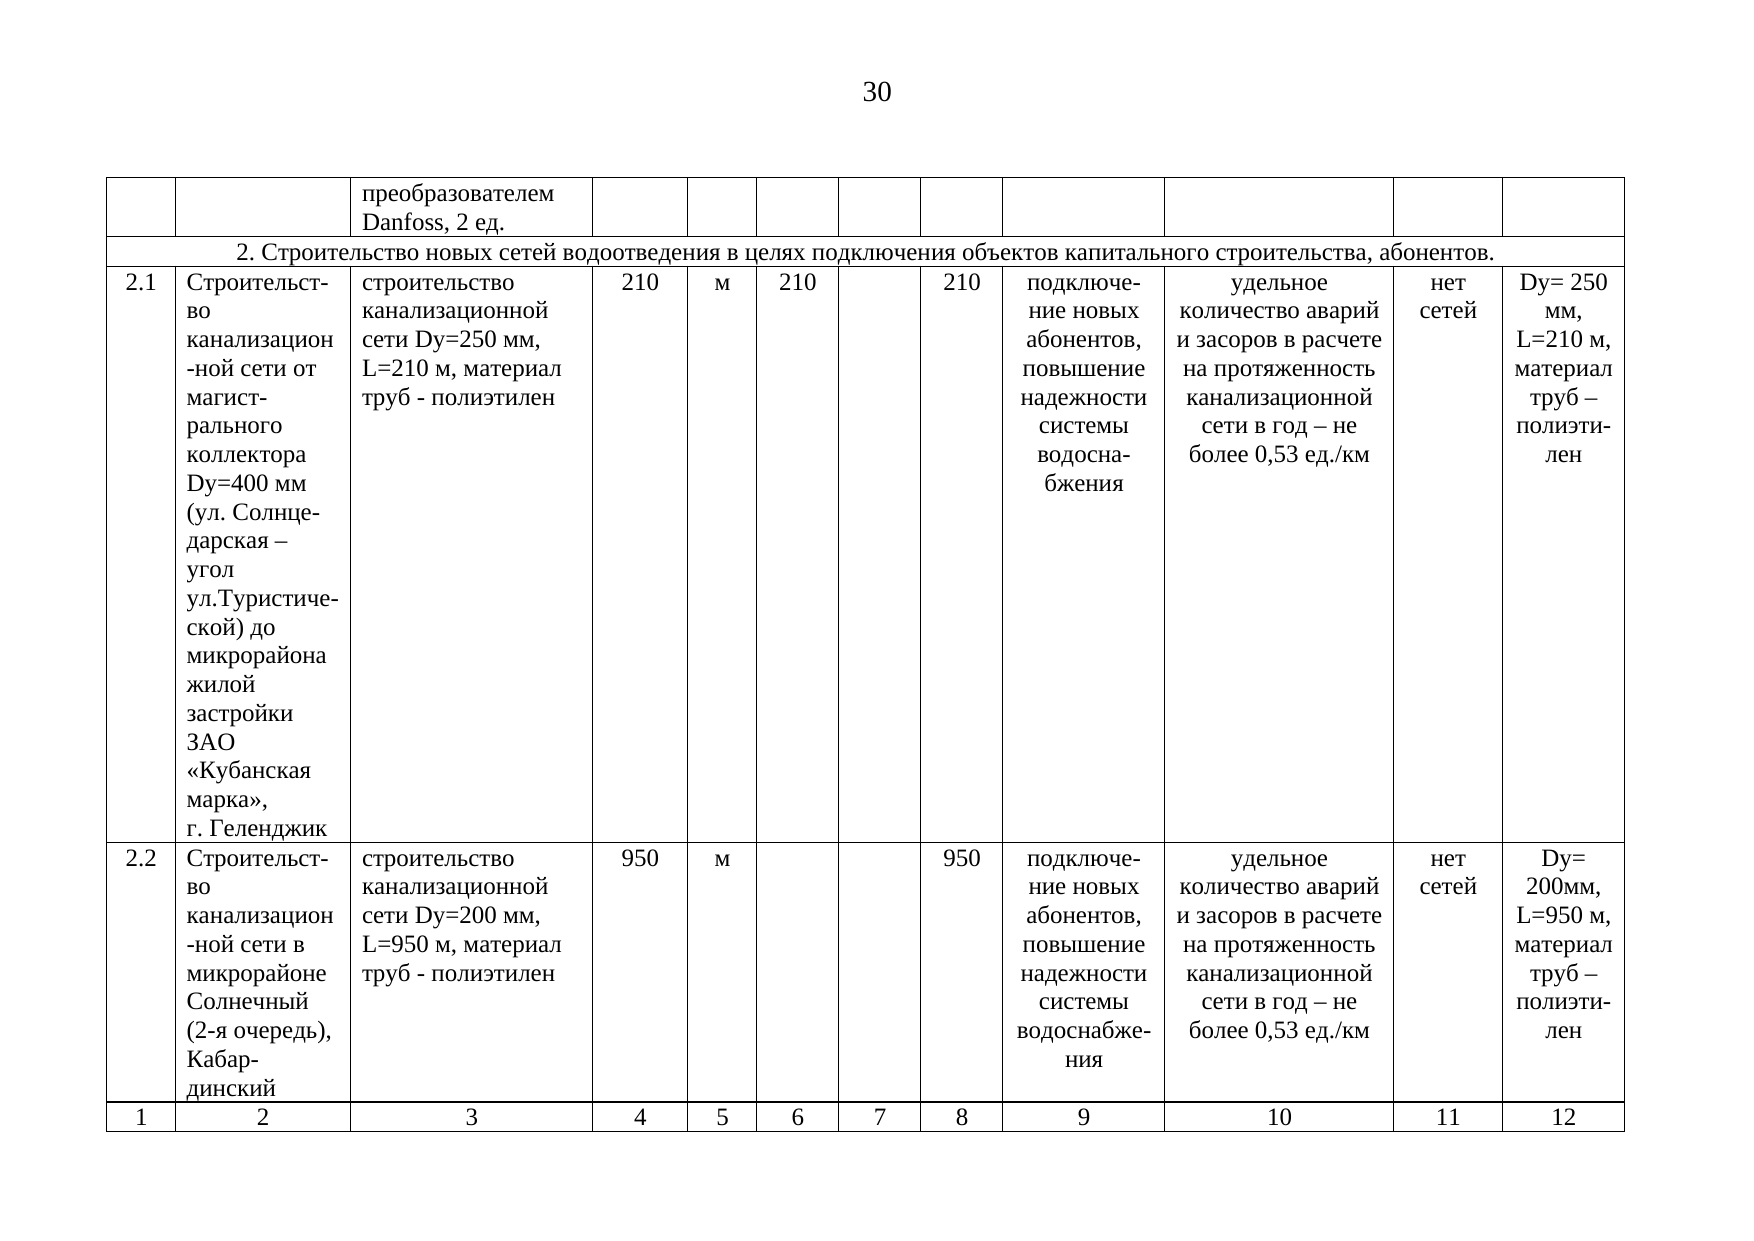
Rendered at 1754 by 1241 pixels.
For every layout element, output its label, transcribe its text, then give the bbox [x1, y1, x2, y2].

table_cell Dy= 200мм, L=950 м, материал труб – полиэти-лен [1503, 843, 1624, 1101]
table_cell [1003, 178, 1164, 236]
table_cell 6 [757, 1103, 838, 1131]
table_cell [839, 178, 920, 236]
table_cell нет сетей [1394, 843, 1502, 1101]
table_cell [839, 267, 920, 842]
table_cell 210 [757, 267, 838, 842]
table_cell Строительст-во канализацион-ной сети от магист-рального коллектора Dy=400 мм (ул. Солнце-дарская – угол ул.Туристиче-ской) до микрорайона жилой застройки ЗАО «Кубанская марка», г. Геленджик [176, 267, 350, 842]
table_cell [351, 178, 592, 236]
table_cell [1165, 843, 1393, 1101]
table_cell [1003, 843, 1164, 1101]
table_cell 8 [921, 1103, 1002, 1131]
table_cell м [688, 843, 756, 1101]
table_cell [921, 178, 1002, 236]
table_cell 10 [1165, 1103, 1393, 1131]
table_cell 7 [839, 1103, 920, 1131]
table_cell подключе-ние новых абонентов, повышение надежности системы водосна-бжения [1003, 267, 1164, 842]
table_cell 11 [1394, 1103, 1502, 1131]
table_cell [688, 178, 756, 236]
table_cell 2.2 [107, 843, 175, 1101]
table_cell [593, 178, 687, 236]
table_cell 3 [351, 1103, 592, 1131]
table_cell 2.1 [107, 267, 175, 842]
table_cell [107, 178, 175, 236]
table_cell 2 [176, 1103, 350, 1131]
table_cell 12 [1503, 1103, 1624, 1131]
table_cell строительство канализационной сети Dy=200 мм, L=950 м, материал труб - полиэтилен [351, 843, 592, 1101]
table_cell [176, 178, 350, 236]
table_cell [1394, 178, 1502, 236]
table_cell [1165, 178, 1393, 236]
table_cell [839, 843, 920, 1101]
table_cell 950 [921, 843, 1002, 1101]
table_cell [757, 843, 838, 1101]
table_cell нет сетей [1394, 267, 1502, 842]
table_cell 950 [593, 843, 687, 1101]
table_cell удельное количество аварий и засоров в расчете на протяженность канализационной сети в год – не более 0,53 ед./км [1165, 267, 1393, 842]
table_cell м [688, 267, 756, 842]
table_cell строительство канализационной сети Dy=250 мм, L=210 м, материал труб - полиэтилен [351, 267, 592, 842]
table_cell 2. Строительство новых сетей водоотведения в целях подключения объектов капитального строительства, абонентов. [107, 237, 1624, 266]
table_cell 9 [1003, 1103, 1164, 1131]
table_cell [757, 178, 838, 236]
table_cell 5 [688, 1103, 756, 1131]
table_cell [1503, 178, 1624, 236]
table_cell 1 [107, 1103, 175, 1131]
table_cell 210 [593, 267, 687, 842]
table_cell Dy= 250 мм, L=210 м, материал труб – полиэти-лен [1503, 267, 1624, 842]
table_cell 210 [921, 267, 1002, 842]
table_cell 4 [593, 1103, 687, 1131]
table_cell Строительст-во канализацион-ной сети в микрорайоне Солнечный (2-я очередь), Кабар-динский [176, 843, 350, 1101]
